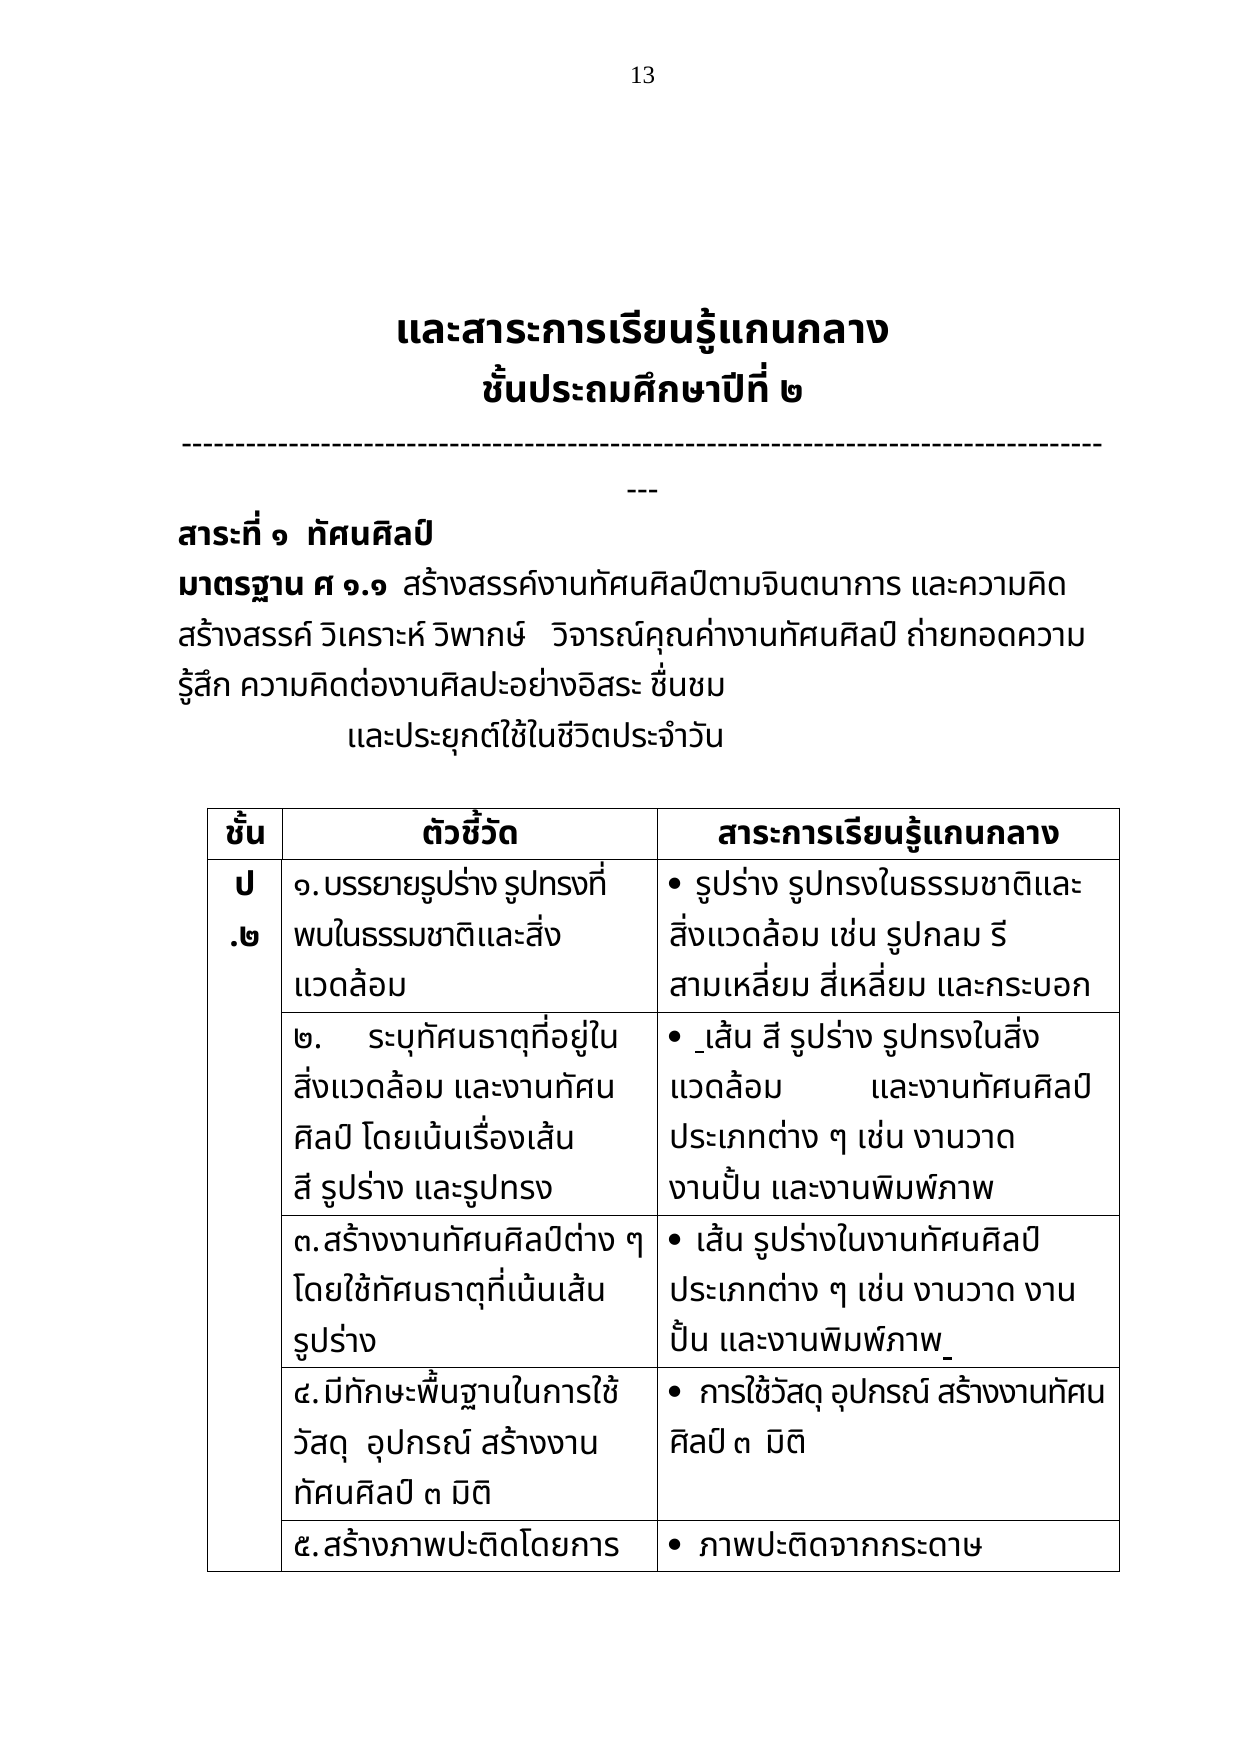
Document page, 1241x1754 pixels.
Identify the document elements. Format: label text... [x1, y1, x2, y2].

text และประยุกต์ใช้ในชีวิตประจำวัน [177, 712, 1107, 762]
table_cell การใช้วัสดุ อุปกรณ์ สร้างงานทัศนศิลป์ ๓ มิติ [658, 1368, 1119, 1519]
text มาตรฐาน ศ ๑.๑ สร้างสรรค์งานทัศนศิลป์ตามจินตนาการ และความคิดสร้างสรรค์ วิเคราะห์ วิพากษ์ วิจารณ์คุณค่างานทัศนศิลป์ ถ่ายทอดความรู้สึก ความคิดต่องานศิลปะอย่างอิสระ ชื่นชม [177, 560, 1107, 712]
table_header ชั้น [208, 809, 282, 859]
table_cell ๒. ระบุทัศนธาตุที่อยู่ในสิ่งแวดล้อม และงานทัศนศิลป์ โดยเน้นเรื่องเส้น สี รูปร่าง และรูปทรง [282, 1013, 657, 1214]
text ----------------------------------------------------------------------------------------- [177, 419, 1107, 510]
table_cell ป.๒ [208, 860, 281, 1571]
table_cell ๔. มีทักษะพื้นฐานในการใช้วัสดุ อุปกรณ์ สร้างงานทัศนศิลป์ ๓ มิติ [282, 1368, 657, 1519]
table_cell ๓. สร้างงานทัศนศิลป์ต่าง ๆ โดยใช้ทัศนธาตุที่เน้นเส้น รูปร่าง [282, 1216, 657, 1367]
table_cell เส้น รูปร่างในงานทัศนศิลป์ประเภทต่าง ๆ เช่น งานวาด งานปั้น และงานพิมพ์ภาพ [658, 1216, 1119, 1367]
text และสาระการเรียนรู้แกนกลาง [177, 299, 1107, 362]
text ชั้นประถมศึกษาปีที่ ๒ [177, 362, 1107, 419]
text สาระที่ ๑ ทัศนศิลป์ [65, 510, 1240, 560]
table_header ตัวชี้วัด [283, 809, 657, 859]
table_cell ๑. บรรยายรูปร่าง รูปทรงที่พบในธรรมชาติและสิ่งแวดล้อม [282, 860, 657, 1012]
table_cell รูปร่าง รูปทรงในธรรมชาติและสิ่งแวดล้อม เช่น รูปกลม รี สามเหลี่ยม สี่เหลี่ยม และกระบอก [658, 860, 1119, 1012]
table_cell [282, 1521, 657, 1571]
table_cell เส้น สี รูปร่าง รูปทรงในสิ่งแวดล้อม และงานทัศนศิลป์ประเภทต่าง ๆ เช่น งานวาด งานปั้น และงานพิมพ์ภาพ [658, 1013, 1119, 1214]
table_cell ภาพปะติดจากกระดาษ [658, 1521, 1119, 1571]
table_header สาระการเรียนรู้แกนกลาง [658, 809, 1119, 859]
